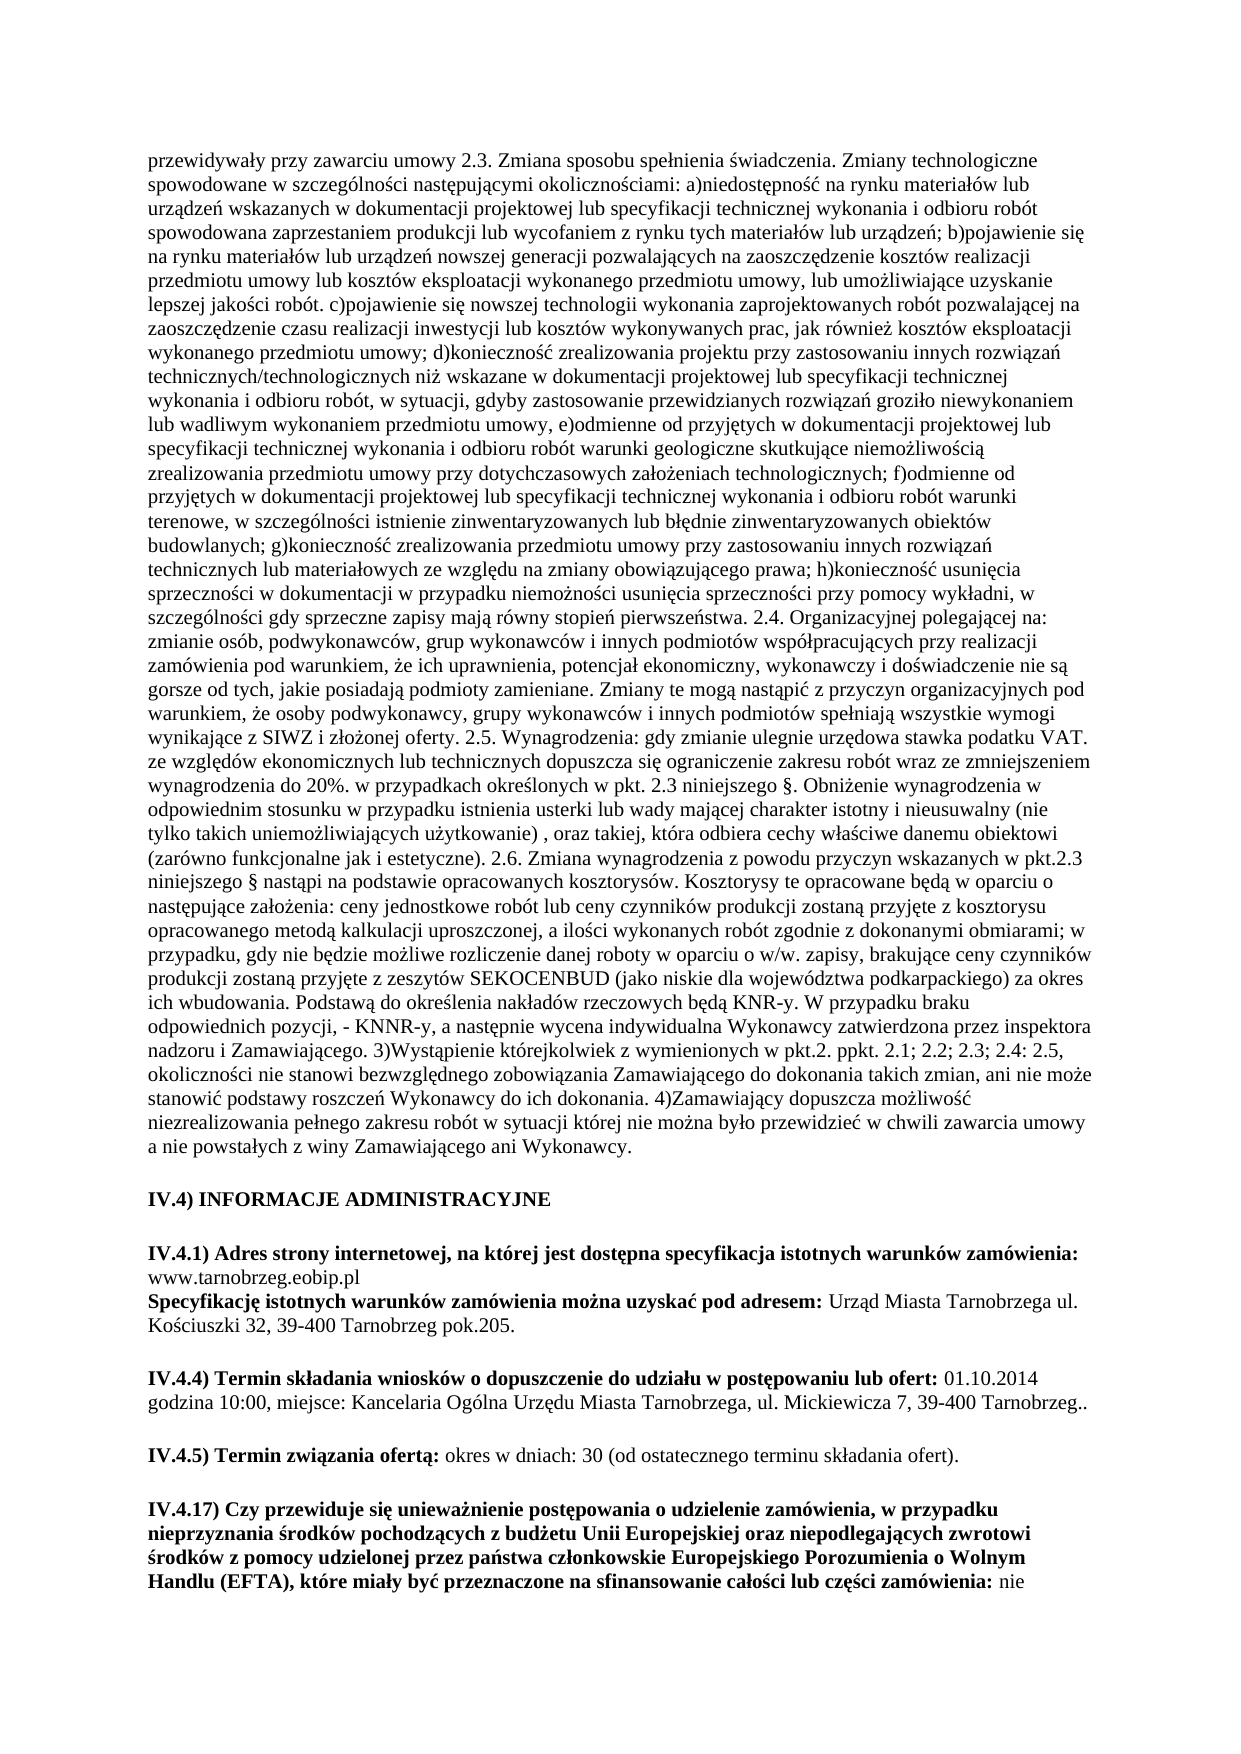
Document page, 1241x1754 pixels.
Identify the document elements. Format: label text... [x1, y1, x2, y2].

text IV.4) INFORMACJE ADMINISTRACYJNE [148, 1380, 1093, 1404]
text IV.4.1) Adres strony internetowej, na której jest dostępna specyfikacja istotnych warunków zamówienia: www.tarnobrzeg.eobip.pl Specyfikację istotnych warunków zamówienia można uzyskać pod adresem: Urząd Miasta Tarnobrzega ul. Kościuszki 32, 39-400 Tarnobrzeg pok.205. [148, 1433, 1093, 1529]
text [148, 148, 1093, 1351]
